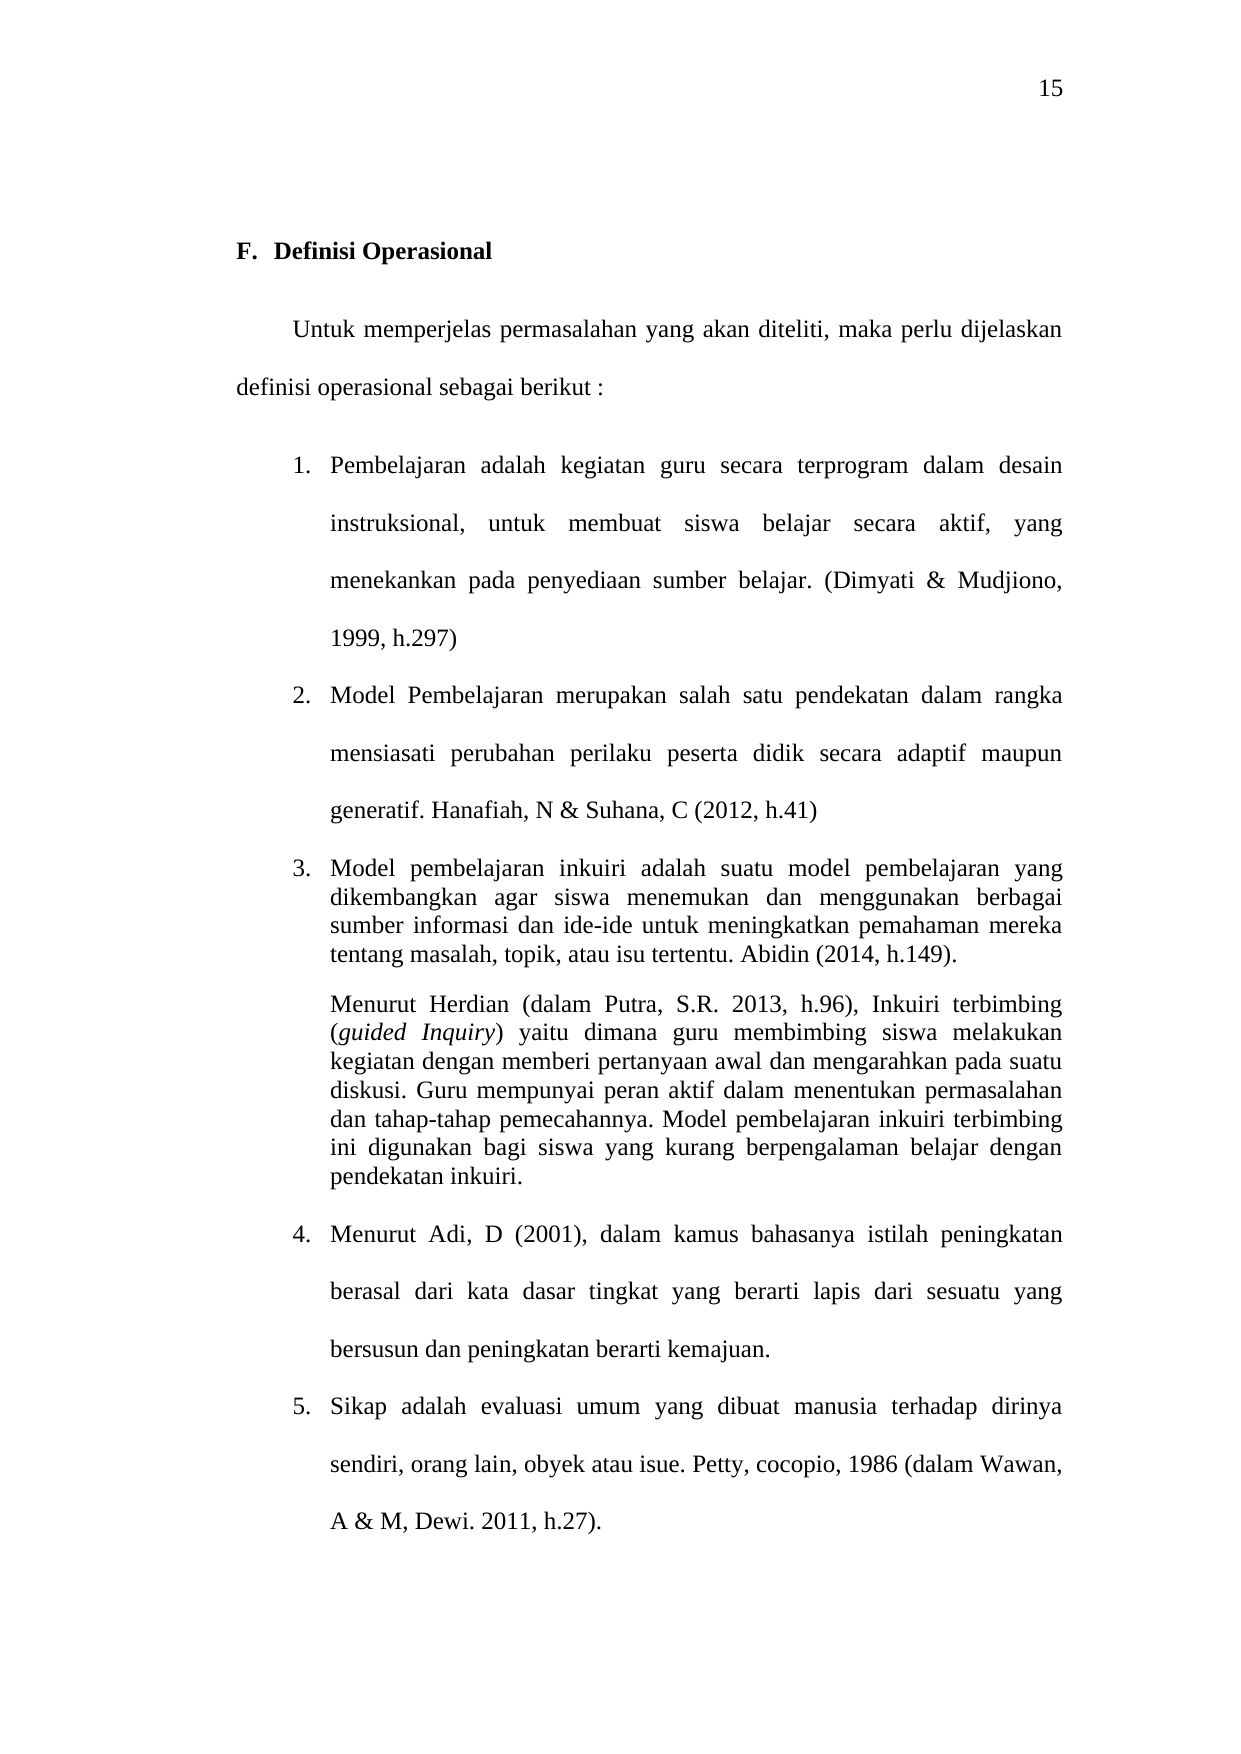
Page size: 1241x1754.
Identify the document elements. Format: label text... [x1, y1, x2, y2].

list Menurut Adi, D (2001), dalam kamus bahasanya istilah peningkatan berasal dari kata dasar tingkat yang berarti lapis dari sesuatu yang bersusun dan peningkatan berarti kemajuan. [292, 1219, 1063, 1362]
text Menurut Herdian (dalam Putra, S.R. 2013, h.96), Inkuiri terbimbing (guided Inquiry) yaitu dimana guru membimbing siswa melakukan kegiatan dengan memberi pertanyaan awal dan mengarahkan pada suatu diskusi. Guru mempunyai peran aktif dalam menentukan permasalahan dan tahap-tahap pemecahannya. Model pembelajaran inkuiri terbimbing ini digunakan bagi siswa yang kurang berpengalaman belajar dengan pendekatan inkuiri. [330, 989, 1063, 1190]
list Sikap adalah evaluasi umum yang dibuat manusia terhadap dirinya sendiri, orang lain, obyek atau isue. Petty, cocopio, 1986 (dalam Wawan, A & M, Dewi. 2011, h.27). [292, 1391, 1063, 1535]
list Model pembelajaran inkuiri adalah suatu model pembelajaran yang dikembangkan agar siswa menemukan dan menggunakan berbagai sumber informasi dan ide-ide untuk meningkatkan pemahaman mereka tentang masalah, topik, atau isu tertentu. Abidin (2014, h.149). [292, 853, 1063, 968]
text F. Definisi Operasional [236, 236, 1063, 265]
text Untuk memperjelas permasalahan yang akan diteliti, maka perlu dijelaskan definisi operasional sebagai berikut : [236, 314, 1063, 401]
list Pembelajaran adalah kegiatan guru secara terprogram dalam desain instruksional, untuk membuat siswa belajar secara aktif, yang menekankan pada penyediaan sumber belajar. (Dimyati & Mudjiono, 1999, h.297) [292, 450, 1063, 652]
list Model Pembelajaran merupakan salah satu pendekatan dalam rangka mensiasati perubahan perilaku peserta didik secara adaptif maupun generatif. Hanafiah, N & Suhana, C (2012, h.41) [292, 680, 1063, 824]
